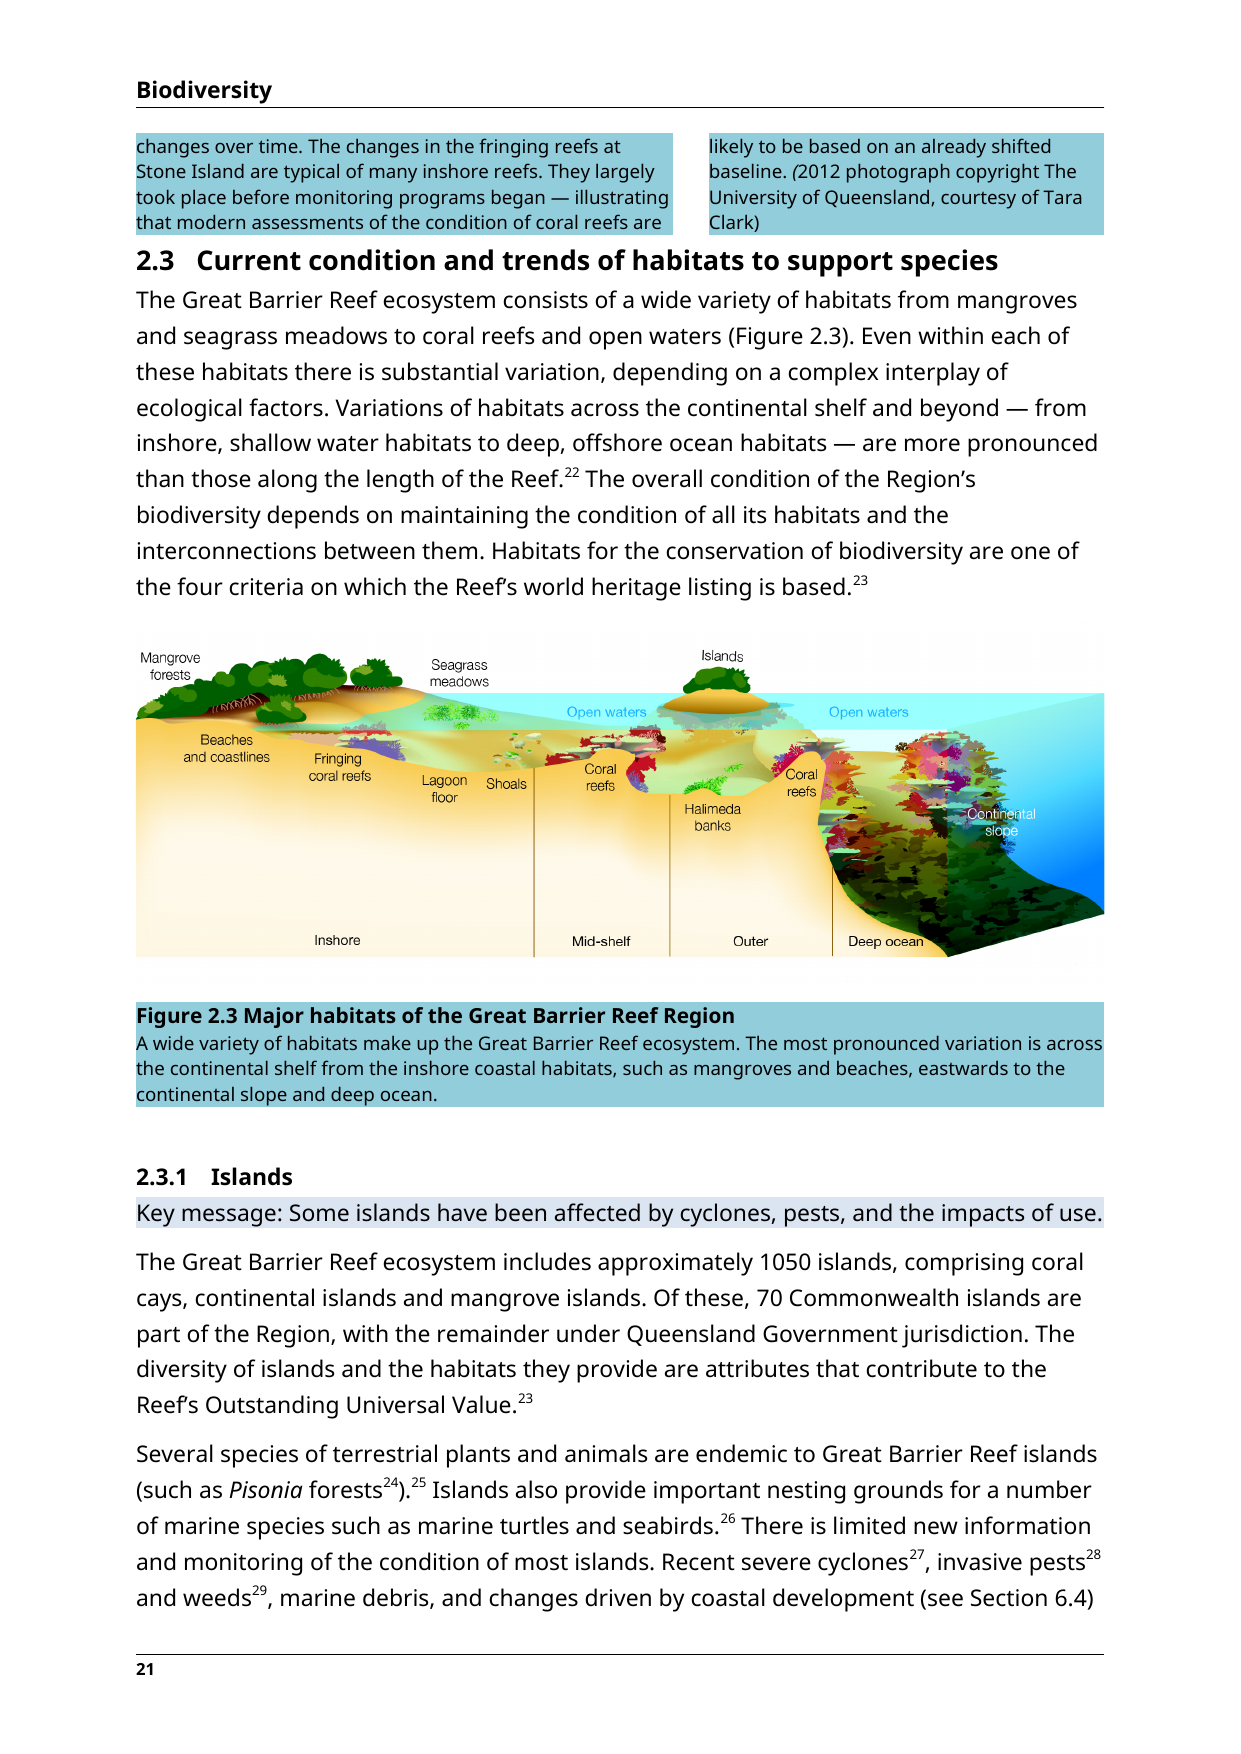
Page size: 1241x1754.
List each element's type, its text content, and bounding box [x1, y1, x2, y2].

subtitle Islands [136, 1161, 1104, 1192]
text The Great Barrier Reef ecosystem consists of a wide variety of habitats from mangroves and seagrass meadows to coral reefs and open waters (Figure 2.3). Even within each of these habitats there is substantial variation, depending on a complex interplay of ecological factors. Variations of habitats across the continental shelf and beyond — from inshore, shallow water habitats to deep, offshore ocean habitats — are more pronounced than those along the length of the Reef.22 The overall condition of the Region’s biodiversity depends on maintaining the condition of all its habitats and the interconnections between them. Habitats for the conservation of biodiversity are one of the four criteria on which the Reef’s world heritage listing is based.23 [136, 284, 1104, 602]
text A wide variety of habitats make up the Great Barrier Reef ecosystem. The most pronounced variation is across the continental shelf from the inshore coastal habitats, such as mangroves and beaches, eastwards to the continental slope and deep ocean. [136, 1030, 1104, 1107]
text The Great Barrier Reef ecosystem includes approximately 1050 islands, comprising coral cays, continental islands and mangrove islands. Of these, 70 Commonwealth islands are part of the Region, with the remainder under Queensland Government jurisdiction. The diversity of islands and the habitats they provide are attributes that contribute to the Reef’s Outstanding Universal Value.23 [136, 1246, 1104, 1421]
picture [135, 619, 1105, 985]
text Key message: Some islands have been affected by cyclones, pests, and the impacts of use. [136, 1197, 1104, 1228]
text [709, 133, 1104, 235]
text Figure 2.3 Major habitats of the Great Barrier Reef Region [136, 1002, 1104, 1030]
subtitle Current condition and trends of habitats to support species [136, 241, 1104, 278]
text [136, 1438, 1104, 1613]
